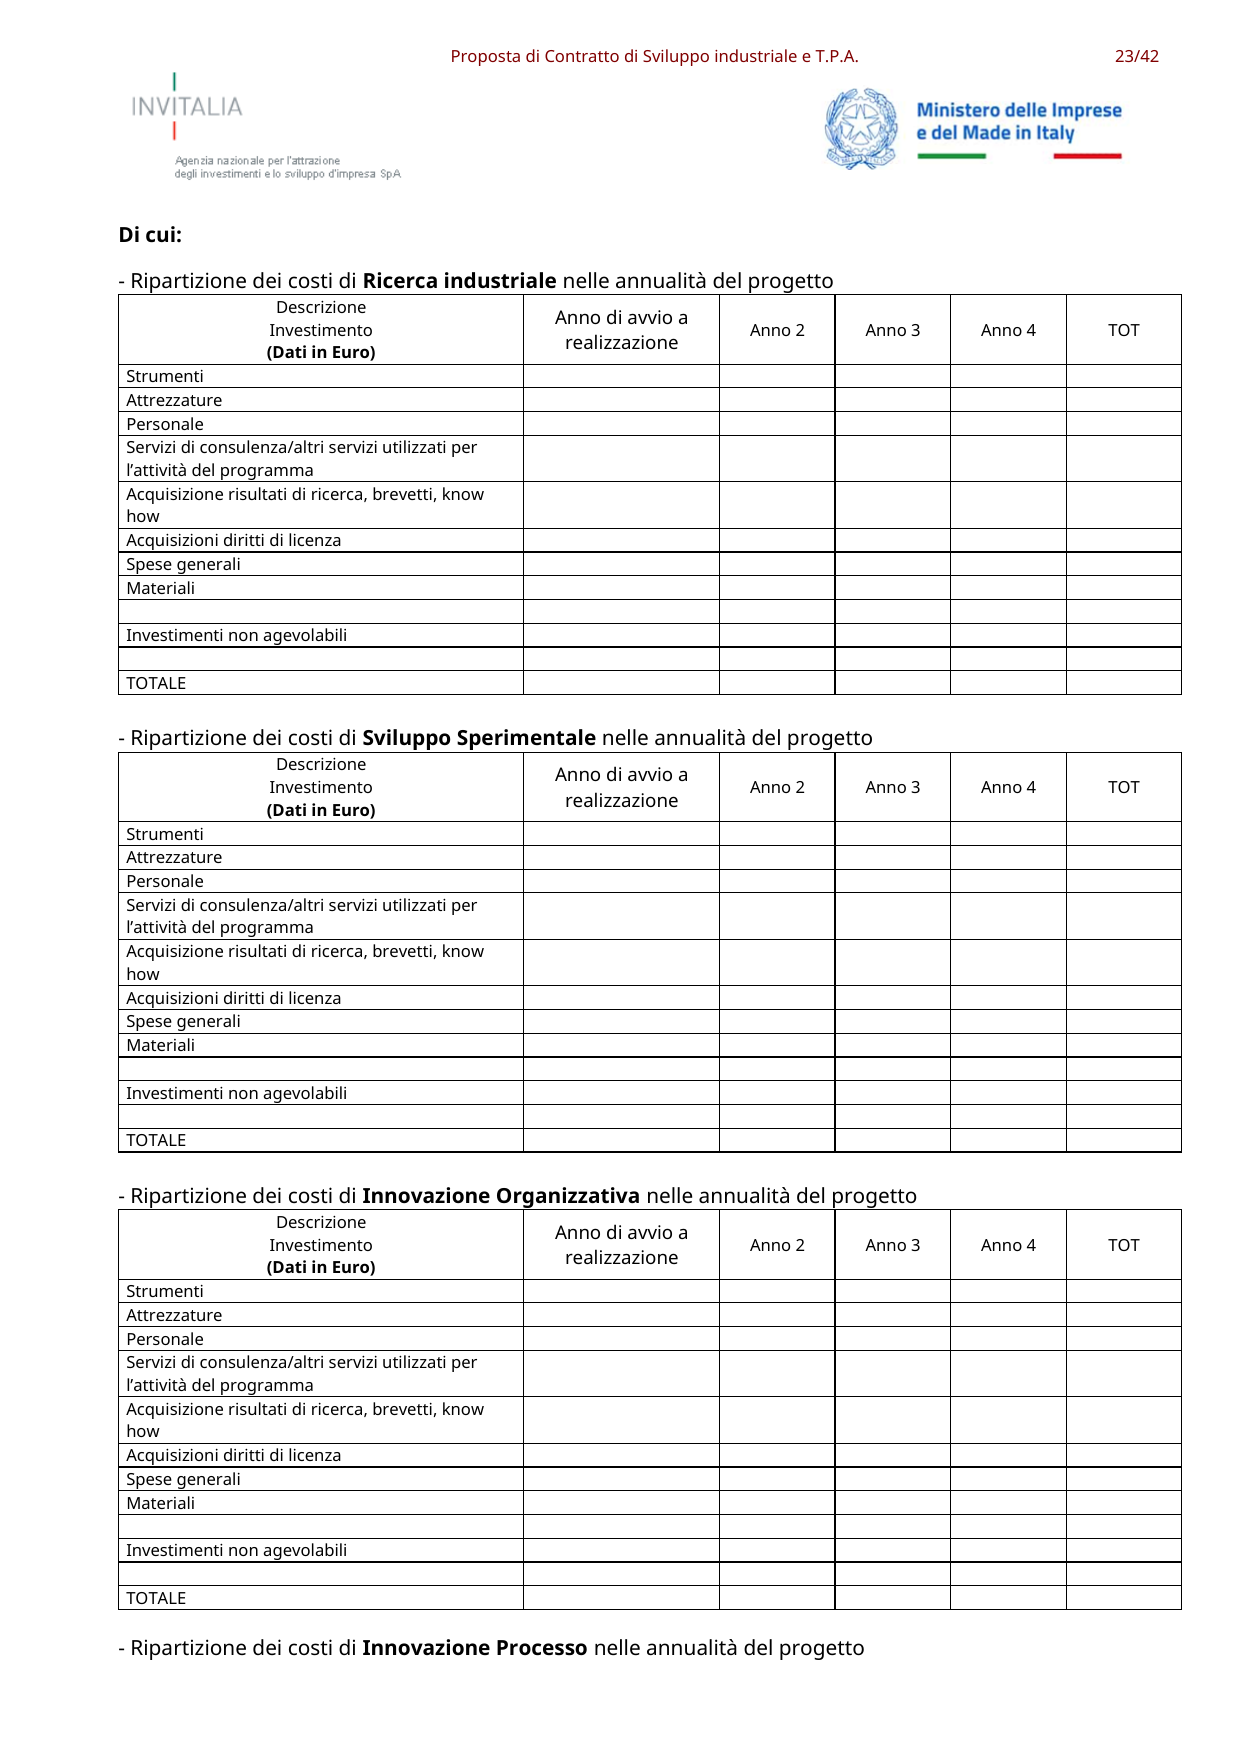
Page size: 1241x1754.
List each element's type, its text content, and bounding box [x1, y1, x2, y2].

table_cell [1067, 436, 1181, 481]
table_cell [951, 1129, 1066, 1151]
table_cell [1067, 986, 1181, 1009]
text - Ripartizione dei costi di Ricerca industriale nelle annualità del progetto [118, 266, 1181, 294]
table_cell [119, 1105, 523, 1128]
table_cell [524, 600, 719, 623]
table_cell [720, 1539, 834, 1561]
table_cell [836, 1351, 950, 1396]
table_cell [1067, 671, 1181, 694]
table_cell [720, 1105, 834, 1128]
table_header Anno 4 [951, 295, 1066, 363]
table_cell [1067, 940, 1181, 985]
table_cell [836, 1034, 950, 1056]
table_cell [951, 893, 1066, 939]
table_cell [836, 1081, 950, 1104]
table_cell Attrezzature [119, 846, 523, 868]
table_cell [524, 1081, 719, 1104]
table_cell [119, 600, 523, 623]
table_cell [720, 1010, 834, 1033]
table_cell [524, 1397, 719, 1443]
table_cell [524, 1351, 719, 1396]
table_cell [524, 1034, 719, 1056]
table_cell [119, 1563, 523, 1585]
table_cell [720, 1515, 834, 1538]
table_cell [836, 822, 950, 845]
table_cell [1067, 482, 1181, 528]
table_cell [524, 1444, 719, 1466]
table_cell Materiali [119, 576, 523, 599]
table_cell [951, 1303, 1066, 1326]
table_cell [524, 1563, 719, 1585]
table_cell [1067, 1280, 1181, 1302]
table_header TOT [1067, 1210, 1181, 1278]
table_cell [951, 553, 1066, 575]
table_cell [836, 1058, 950, 1080]
table_cell [720, 870, 834, 892]
text - Ripartizione dei costi di Sviluppo Sperimentale nelle annualità del progetto [118, 723, 1181, 752]
table_cell Servizi di consulenza/altri servizi utilizzati per l’attività del programma [119, 1351, 523, 1396]
table_cell [836, 1539, 950, 1561]
table_cell [951, 1105, 1066, 1128]
table_cell [951, 1058, 1066, 1080]
table_cell [1067, 1468, 1181, 1490]
table_cell [720, 1327, 834, 1350]
table_cell [836, 1303, 950, 1326]
table_header Anno 3 [836, 295, 950, 363]
table_cell [720, 671, 834, 694]
table_cell [1067, 1491, 1181, 1514]
table_cell [524, 1491, 719, 1514]
table_cell [1067, 1034, 1181, 1056]
table_header TOT [1067, 753, 1181, 821]
table_cell Acquisizioni diritti di licenza [119, 986, 523, 1009]
table_cell [720, 412, 834, 435]
table_cell [836, 412, 950, 435]
table_cell [836, 1129, 950, 1151]
table_cell Attrezzature [119, 1303, 523, 1326]
table_cell [720, 365, 834, 387]
table_cell [1067, 1351, 1181, 1396]
table_cell [1067, 553, 1181, 575]
table_cell [951, 529, 1066, 551]
table_cell [951, 365, 1066, 387]
table_cell [836, 1397, 950, 1443]
table_cell [836, 1105, 950, 1128]
table_cell [720, 1351, 834, 1396]
table_cell [524, 1539, 719, 1561]
table_cell [836, 576, 950, 599]
table_cell [836, 671, 950, 694]
table_header Descrizione Investimento (Dati in Euro) [119, 1210, 523, 1278]
table_cell [720, 846, 834, 868]
table_cell [951, 1351, 1066, 1396]
table_cell [1067, 1515, 1181, 1538]
table_cell [836, 482, 950, 528]
table_cell [951, 1444, 1066, 1466]
table_cell [524, 893, 719, 939]
table_cell [951, 1327, 1066, 1350]
table_cell Personale [119, 412, 523, 435]
table_header Anno di avvio a realizzazione [524, 295, 719, 363]
table_header Anno 4 [951, 753, 1066, 821]
table_cell [836, 1280, 950, 1302]
table_cell [720, 482, 834, 528]
table_cell [1067, 576, 1181, 599]
table_cell [951, 412, 1066, 435]
table_cell [720, 600, 834, 623]
table_cell [951, 1563, 1066, 1585]
table_cell [524, 648, 719, 670]
table_cell [524, 671, 719, 694]
table_cell [951, 1539, 1066, 1561]
table_cell Acquisizioni diritti di licenza [119, 1444, 523, 1466]
table_cell [720, 893, 834, 939]
table_header Descrizione Investimento (Dati in Euro) [119, 753, 523, 821]
table_cell [524, 1468, 719, 1490]
table_cell [524, 624, 719, 646]
table_cell [720, 1397, 834, 1443]
table_cell [951, 436, 1066, 481]
table_cell [119, 1515, 523, 1538]
table_cell [1067, 648, 1181, 670]
table_cell [524, 846, 719, 868]
table_cell Strumenti [119, 822, 523, 845]
table_cell [951, 940, 1066, 985]
table_cell [119, 1058, 523, 1080]
table_cell [1067, 1081, 1181, 1104]
table_cell [951, 870, 1066, 892]
table_cell [836, 436, 950, 481]
table_cell [720, 388, 834, 411]
table_header TOT [1067, 295, 1181, 363]
table_cell [836, 1586, 950, 1609]
table_cell [1067, 1058, 1181, 1080]
table_cell [1067, 1444, 1181, 1466]
table_cell [1067, 1539, 1181, 1561]
table_cell [951, 1397, 1066, 1443]
table_cell [836, 1010, 950, 1033]
table_cell Investimenti non agevolabili [119, 1539, 523, 1561]
table_cell [524, 1586, 719, 1609]
table_cell [524, 482, 719, 528]
table_cell [524, 388, 719, 411]
table_cell [524, 1105, 719, 1128]
table_header Anno 4 [951, 1210, 1066, 1278]
table_cell [720, 1081, 834, 1104]
table_cell Investimenti non agevolabili [119, 624, 523, 646]
table_cell Materiali [119, 1034, 523, 1056]
table_cell Personale [119, 870, 523, 892]
table_cell [720, 1280, 834, 1302]
table_cell [951, 1081, 1066, 1104]
table_cell [836, 648, 950, 670]
table_cell [524, 436, 719, 481]
table_cell [1067, 870, 1181, 892]
table_cell [1067, 529, 1181, 551]
table_cell [951, 1515, 1066, 1538]
table_cell [951, 600, 1066, 623]
table_cell [1067, 893, 1181, 939]
table_cell [836, 365, 950, 387]
table_cell [951, 648, 1066, 670]
table_cell [836, 893, 950, 939]
table_cell Spese generali [119, 1468, 523, 1490]
table_header Anno di avvio a realizzazione [524, 753, 719, 821]
table_cell [524, 1280, 719, 1302]
table_cell [836, 1468, 950, 1490]
table_cell [951, 846, 1066, 868]
table_cell [524, 870, 719, 892]
table_cell [836, 600, 950, 623]
table_cell [119, 648, 523, 670]
table_cell [1067, 412, 1181, 435]
table_cell [951, 1034, 1066, 1056]
table_cell [1067, 822, 1181, 845]
table_cell [836, 986, 950, 1009]
table_cell [720, 624, 834, 646]
table_cell [951, 576, 1066, 599]
table_cell Strumenti [119, 1280, 523, 1302]
table_cell [720, 1129, 834, 1151]
table_cell [951, 388, 1066, 411]
table_cell Strumenti [119, 365, 523, 387]
table_cell [1067, 1010, 1181, 1033]
table_cell [836, 1491, 950, 1514]
table_header Anno 2 [720, 295, 834, 363]
table_cell Attrezzature [119, 388, 523, 411]
text Di cui: [118, 220, 1181, 249]
table_cell [1067, 1563, 1181, 1585]
table_cell Spese generali [119, 553, 523, 575]
table_cell [951, 1010, 1066, 1033]
table_cell [720, 822, 834, 845]
table_cell [1067, 1327, 1181, 1350]
table_cell [720, 1034, 834, 1056]
table_cell [951, 671, 1066, 694]
table_cell [951, 986, 1066, 1009]
table_cell [524, 1327, 719, 1350]
table_cell [524, 1303, 719, 1326]
table_cell TOTALE [119, 671, 523, 694]
table_cell [836, 1444, 950, 1466]
table_cell [524, 1010, 719, 1033]
table_cell [1067, 1105, 1181, 1128]
table_cell Materiali [119, 1491, 523, 1514]
table_cell [1067, 1397, 1181, 1443]
table_cell TOTALE [119, 1586, 523, 1609]
table_cell Servizi di consulenza/altri servizi utilizzati per l’attività del programma [119, 893, 523, 939]
table_cell [836, 624, 950, 646]
table_cell [836, 1563, 950, 1585]
table_cell [720, 1444, 834, 1466]
table_cell [1067, 624, 1181, 646]
table_cell [720, 1058, 834, 1080]
table_cell [720, 1563, 834, 1585]
table_cell [720, 648, 834, 670]
table_cell [720, 436, 834, 481]
table_cell [524, 576, 719, 599]
table_header Anno 2 [720, 1210, 834, 1278]
table_header Anno di avvio a realizzazione [524, 1210, 719, 1278]
table_cell Acquisizione risultati di ricerca, brevetti, know how [119, 1397, 523, 1443]
table_cell [720, 1303, 834, 1326]
table_cell [524, 1058, 719, 1080]
table_cell [720, 553, 834, 575]
table_cell [951, 482, 1066, 528]
table_cell [720, 1468, 834, 1490]
table_cell [524, 553, 719, 575]
table_cell [1067, 365, 1181, 387]
table_cell [720, 576, 834, 599]
table_cell [720, 1491, 834, 1514]
table_cell [720, 529, 834, 551]
table_cell [951, 1491, 1066, 1514]
table_cell [951, 1468, 1066, 1490]
table_cell [1067, 600, 1181, 623]
table_header Anno 2 [720, 753, 834, 821]
table_cell Investimenti non agevolabili [119, 1081, 523, 1104]
table_cell [1067, 1129, 1181, 1151]
table_cell [836, 529, 950, 551]
table_cell [1067, 388, 1181, 411]
table_cell [951, 624, 1066, 646]
table_cell [1067, 1586, 1181, 1609]
table_cell [836, 1327, 950, 1350]
table_cell Acquisizioni diritti di licenza [119, 529, 523, 551]
table_cell [524, 1129, 719, 1151]
table_cell [951, 1280, 1066, 1302]
table_cell [524, 365, 719, 387]
table_cell [524, 986, 719, 1009]
table_cell [524, 822, 719, 845]
table_cell Spese generali [119, 1010, 523, 1033]
table_cell [524, 529, 719, 551]
table_cell [1067, 846, 1181, 868]
table_header Descrizione Investimento (Dati in Euro) [119, 295, 523, 363]
table_cell [836, 1515, 950, 1538]
table_cell [524, 412, 719, 435]
text - Ripartizione dei costi di Innovazione Processo nelle annualità del progetto [118, 1633, 1181, 1661]
table_cell [720, 1586, 834, 1609]
table_cell [720, 940, 834, 985]
table_cell Acquisizione risultati di ricerca, brevetti, know how [119, 482, 523, 528]
table_cell Personale [119, 1327, 523, 1350]
table_cell [1067, 1303, 1181, 1326]
table_cell [836, 388, 950, 411]
table_header Anno 3 [836, 1210, 950, 1278]
table_cell Servizi di consulenza/altri servizi utilizzati per l’attività del programma [119, 436, 523, 481]
table_header Anno 3 [836, 753, 950, 821]
table_cell Acquisizione risultati di ricerca, brevetti, know how [119, 940, 523, 985]
table_cell [836, 553, 950, 575]
table_cell [836, 846, 950, 868]
table_cell [524, 1515, 719, 1538]
table_cell [720, 986, 834, 1009]
table_cell [836, 940, 950, 985]
table_cell TOTALE [119, 1129, 523, 1151]
picture [819, 85, 1132, 169]
table_cell [951, 822, 1066, 845]
table_cell [951, 1586, 1066, 1609]
text - Ripartizione dei costi di Innovazione Organizzativa nelle annualità del progetto [118, 1181, 1181, 1209]
table_cell [836, 870, 950, 892]
table_cell [524, 940, 719, 985]
